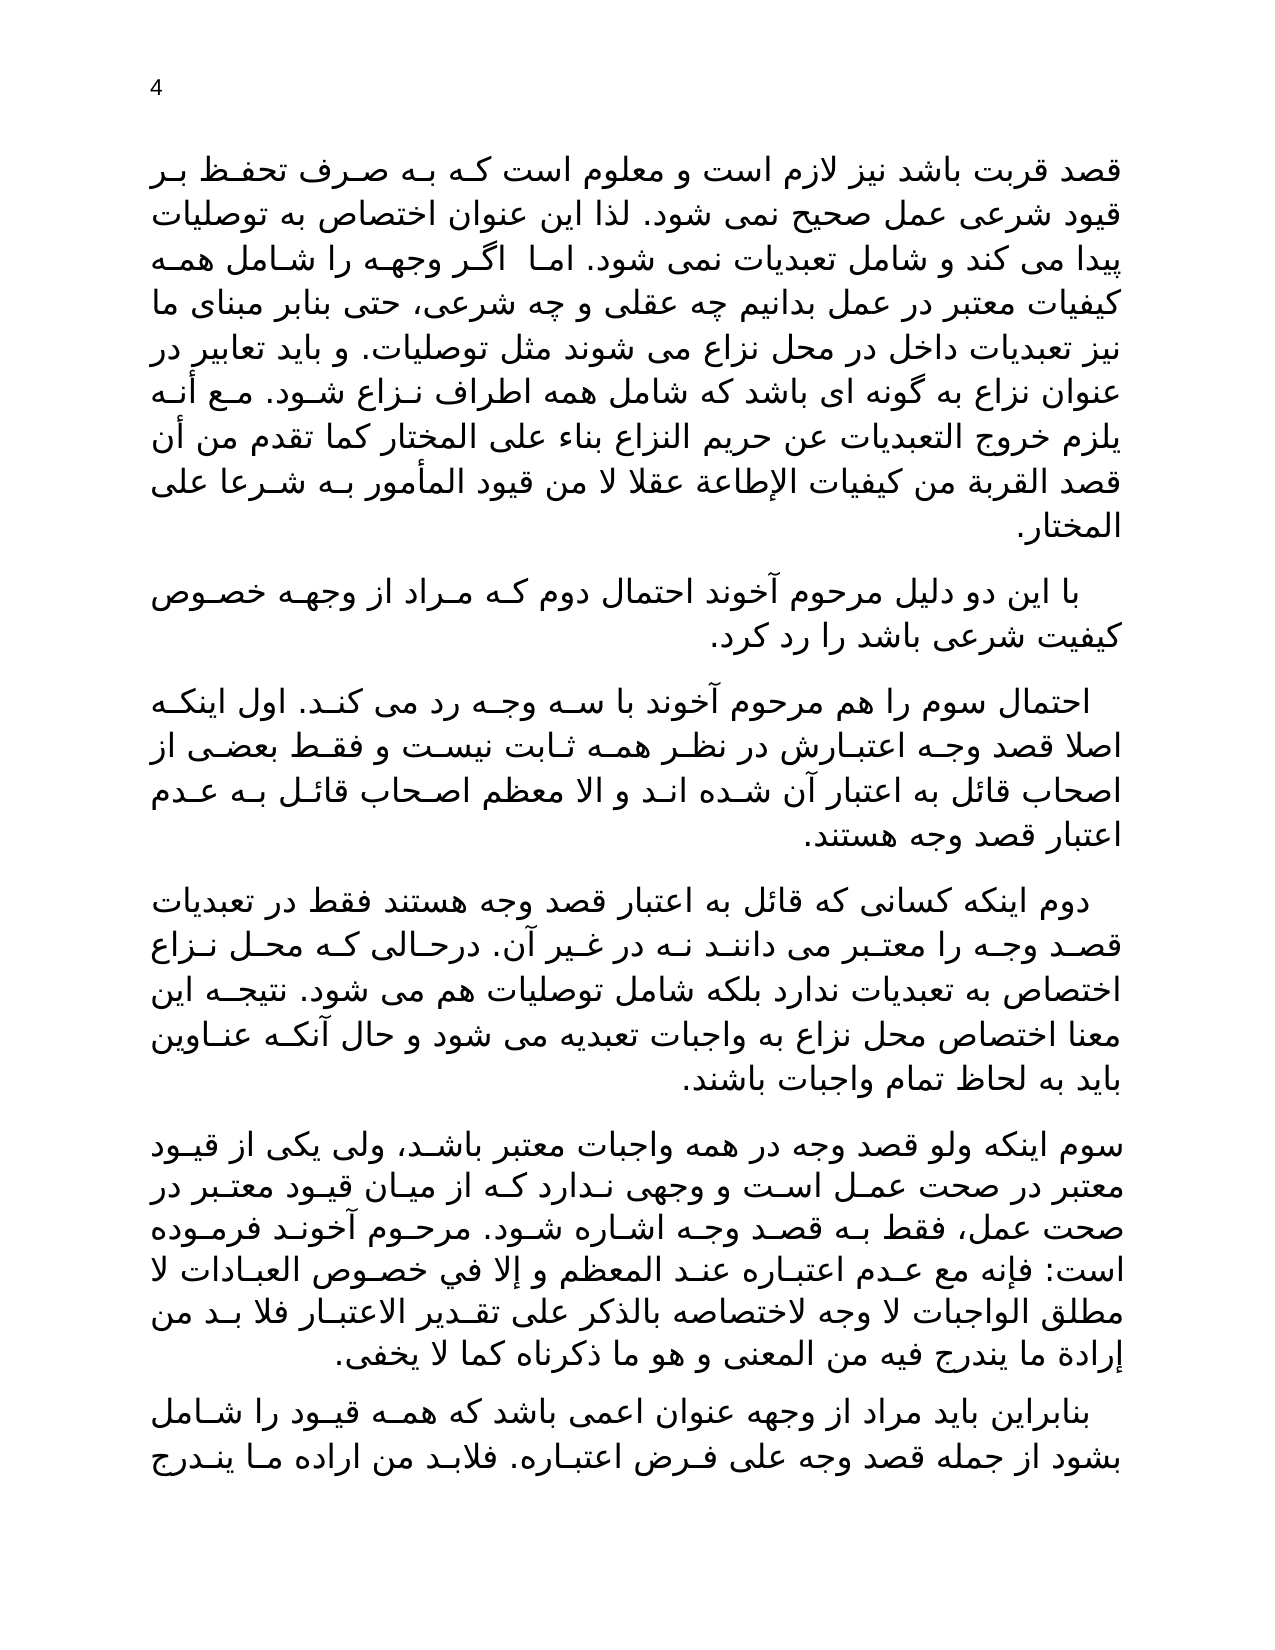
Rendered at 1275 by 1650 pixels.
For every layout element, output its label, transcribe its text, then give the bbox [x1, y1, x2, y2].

text با این دو دلیل مرحوم آخوند احتمال دوم که مراد از وجهه خصوص کیفیت شرعی باشد را رد کرد. [150, 572, 1122, 656]
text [150, 150, 1122, 546]
text سوم اینکه ولو قصد وجه در همه واجبات معتبر باشد، ولی یکی از قیود معتبر در صحت عمل است و وجهی ندارد که از میان قیود معتبر در صحت عمل، فقط به قصد وجه اشاره شود. مرحوم آخوند فرموده است: فإنه مع عدم اعتباره عند المعظم و إلا في خصوص العبادات لا مطلق الواجبات لا وجه لاختصاصه بالذكر على تقدير الاعتبار فلا بد من إرادة ما يندرج فيه من المعنى و هو ما ذكرناه كما لا يخفى. [150, 1125, 1125, 1373]
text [150, 1393, 1122, 1476]
text دوم اینکه کسانی که قائل به اعتبار قصد وجه هستند فقط در تعبدیات قصد وجه را معتبر می دانند نه در غیر آن. درحالی که محل نزاع اختصاص به تعبدیات ندارد بلکه شامل توصلیات هم می شود. نتیجه این معنا اختصاص محل نزاع به واجبات تعبدیه می شود و حال آنکه عناوین باید به لحاظ تمام واجبات باشند. [150, 881, 1122, 1098]
text احتمال سوم را هم مرحوم آخوند با سه وجه رد می کند. اول اینکه اصلا قصد وجه اعتبارش در نظر همه ثابت نیست و فقط بعضی از اصحاب قائل به اعتبار آن شده اند و الا معظم اصحاب قائل به عدم اعتبار قصد وجه هستند. [150, 682, 1122, 855]
